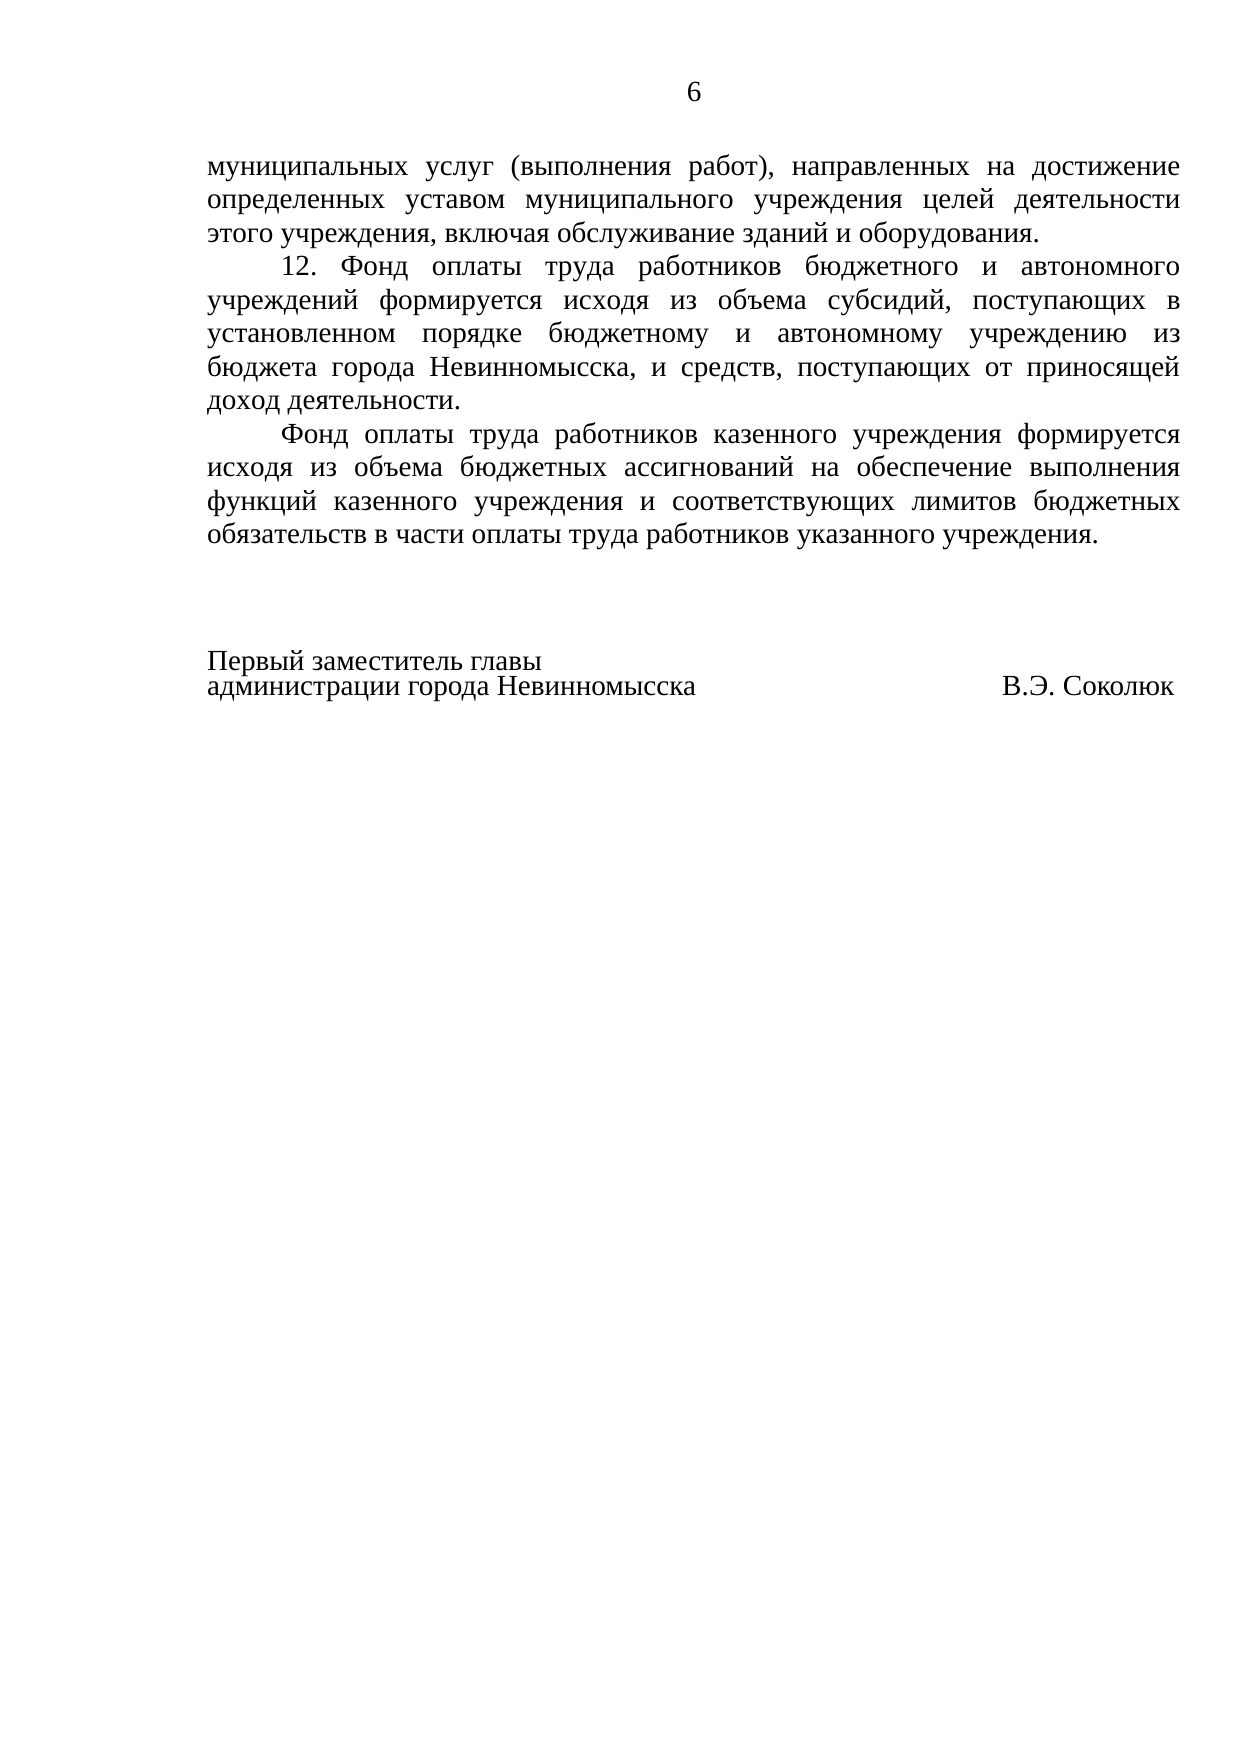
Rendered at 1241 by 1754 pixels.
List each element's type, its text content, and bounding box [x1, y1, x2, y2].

text Первый заместитель главы [207, 651, 1181, 676]
text 12. Фонд оплаты труда работников бюджетного и автономного учреждений формируется исходя из объема субсидий, поступающих в установленном порядке бюджетному и автономному учреждению из бюджета города Невинномысска, и средств, поступающих от приносящей доход деятельности. [207, 248, 1181, 416]
text администрации города Невинномысска В.Э. Соколюк [207, 676, 1181, 701]
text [207, 148, 1181, 248]
text Фонд оплаты труда работников казенного учреждения формируется исходя из объема бюджетных ассигнований на обеспечение выполнения функций казенного учреждения и соответствующих лимитов бюджетных обязательств в части оплаты труда работников указанного учреждения. [207, 416, 1181, 550]
